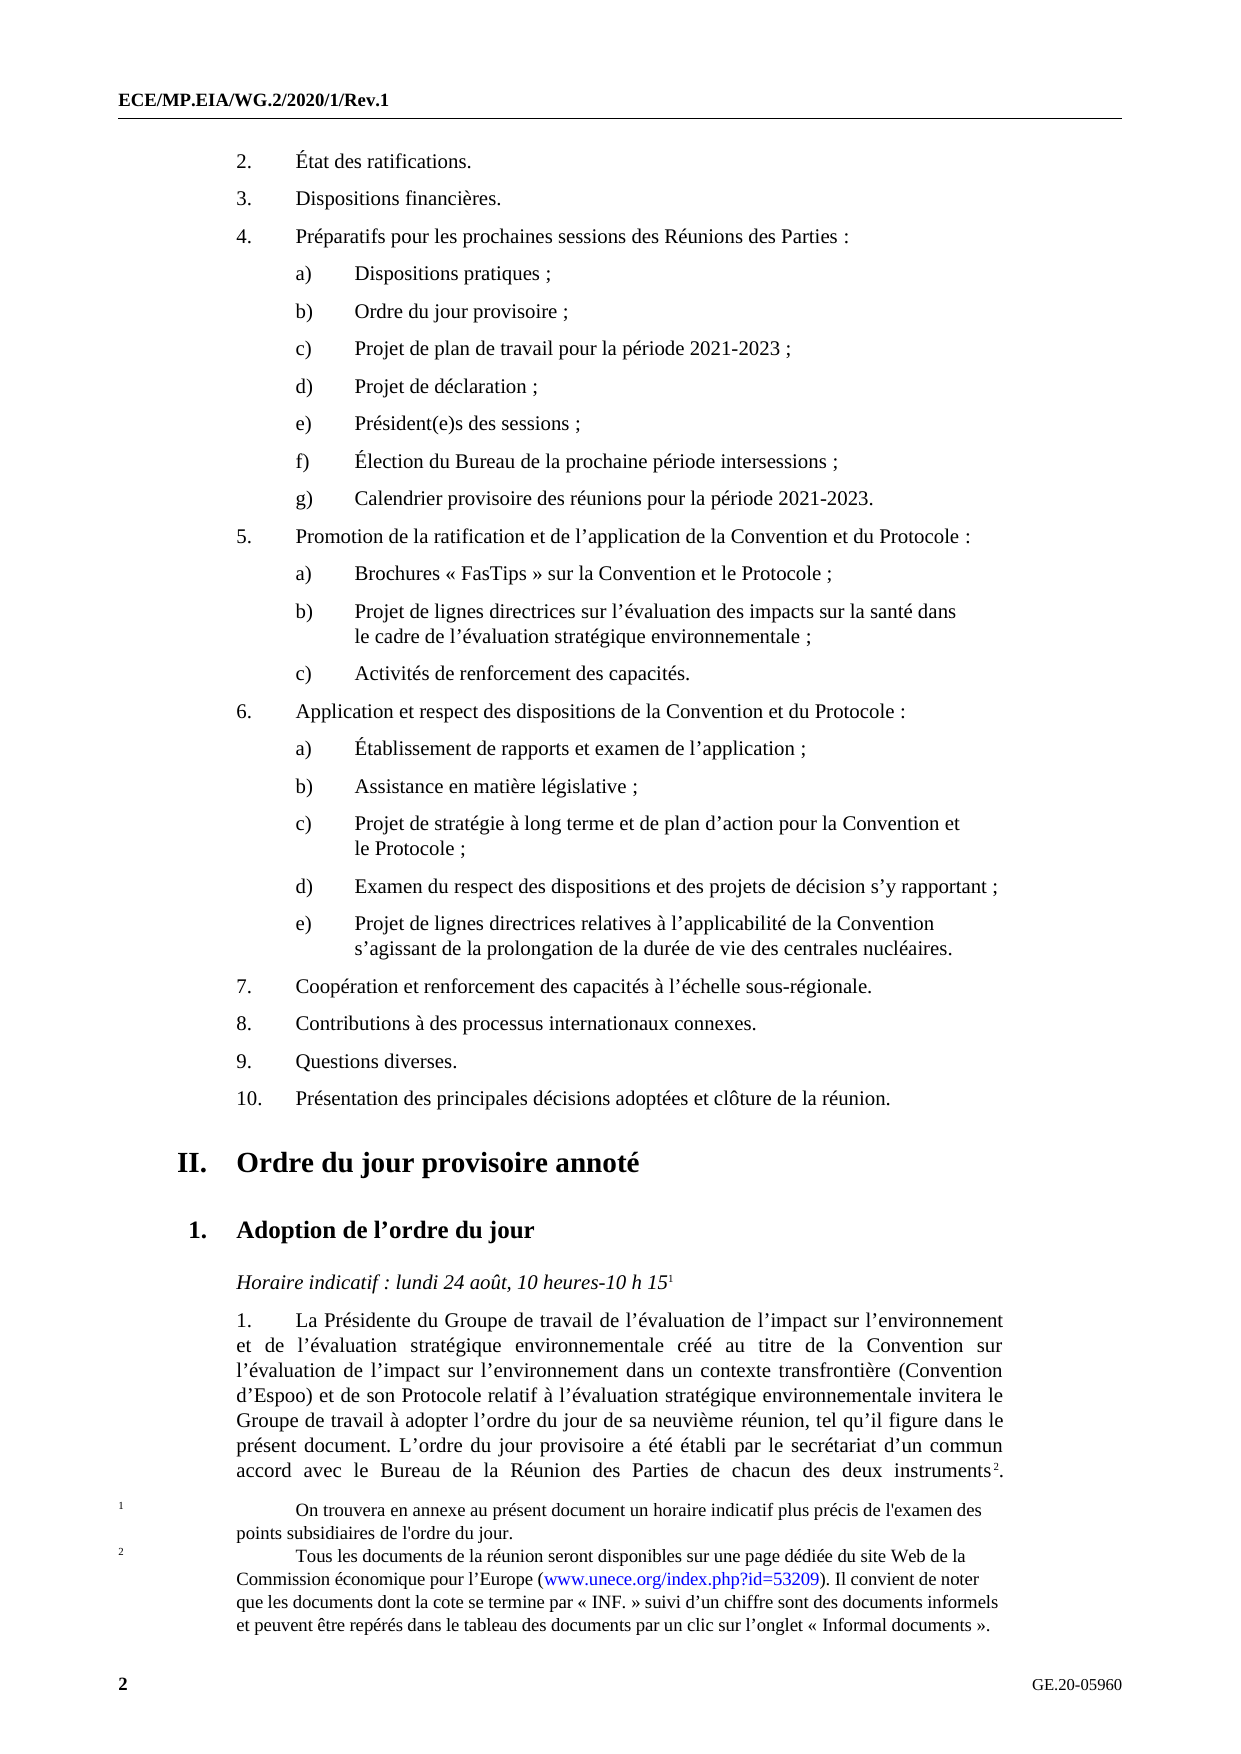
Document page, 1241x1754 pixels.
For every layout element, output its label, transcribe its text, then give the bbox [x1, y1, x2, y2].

text c) Activités de renforcement des capacités. [295, 660, 1004, 685]
text a) Brochures « FasTips » sur la Convention et le Protocole ; [295, 560, 1004, 585]
text 4. Préparatifs pour les prochaines sessions des Réunions des Parties : [236, 223, 1004, 248]
text 9. Questions diverses. [236, 1048, 1004, 1073]
text 8. Contributions à des processus internationaux connexes. [236, 1010, 1004, 1035]
text b) Projet de lignes directrices sur l’évaluation des impacts sur la santé dans le cadre de l’évaluation stratégique environnementale ; [295, 598, 1004, 648]
text II. Ordre du jour provisoire annoté [118, 1148, 1004, 1179]
text 5. Promotion de la ratification et de l’application de la Convention et du Protocole : [236, 523, 1004, 548]
text c) Projet de plan de travail pour la période 2021-2023 ; [295, 335, 1004, 360]
text g) Calendrier provisoire des réunions pour la période 2021-2023. [295, 485, 1004, 510]
text 7. Coopération et renforcement des capacités à l’échelle sous-régionale. [236, 973, 1004, 998]
text 1. Adoption de l’ordre du jour [118, 1216, 1004, 1244]
text a) Établissement de rapports et examen de l’application ; [295, 735, 1004, 760]
text c) Projet de stratégie à long terme et de plan d’action pour la Convention et le Protocole ; [295, 810, 1004, 860]
text 3. Dispositions financières. [236, 185, 1004, 210]
text b) Ordre du jour provisoire ; [295, 298, 1004, 323]
text a) Dispositions pratiques ; [295, 260, 1004, 285]
text f) Élection du Bureau de la prochaine période intersessions ; [295, 448, 1004, 473]
text d) Projet de déclaration ; [295, 373, 1004, 398]
text d) Examen du respect des dispositions et des projets de décision s’y rapportant ; [295, 873, 1004, 898]
text e) Président(e)s des sessions ; [295, 410, 1004, 435]
text e) Projet de lignes directrices relatives à l’applicabilité de la Convention s’agissant de la prolongation de la durée de vie des centrales nucléaires. [295, 910, 1004, 960]
text 6. Application et respect des dispositions de la Convention et du Protocole : [236, 698, 1004, 723]
text Horaire indicatif : lundi 24 août, 10 heures-10 h 15 [118, 1269, 1004, 1294]
text 10. Présentation des principales décisions adoptées et clôture de la réunion. [236, 1085, 1004, 1110]
text 2. État des ratifications. [236, 148, 1004, 173]
text b) Assistance en matière législative ; [295, 773, 1004, 798]
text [236, 1307, 1004, 1482]
